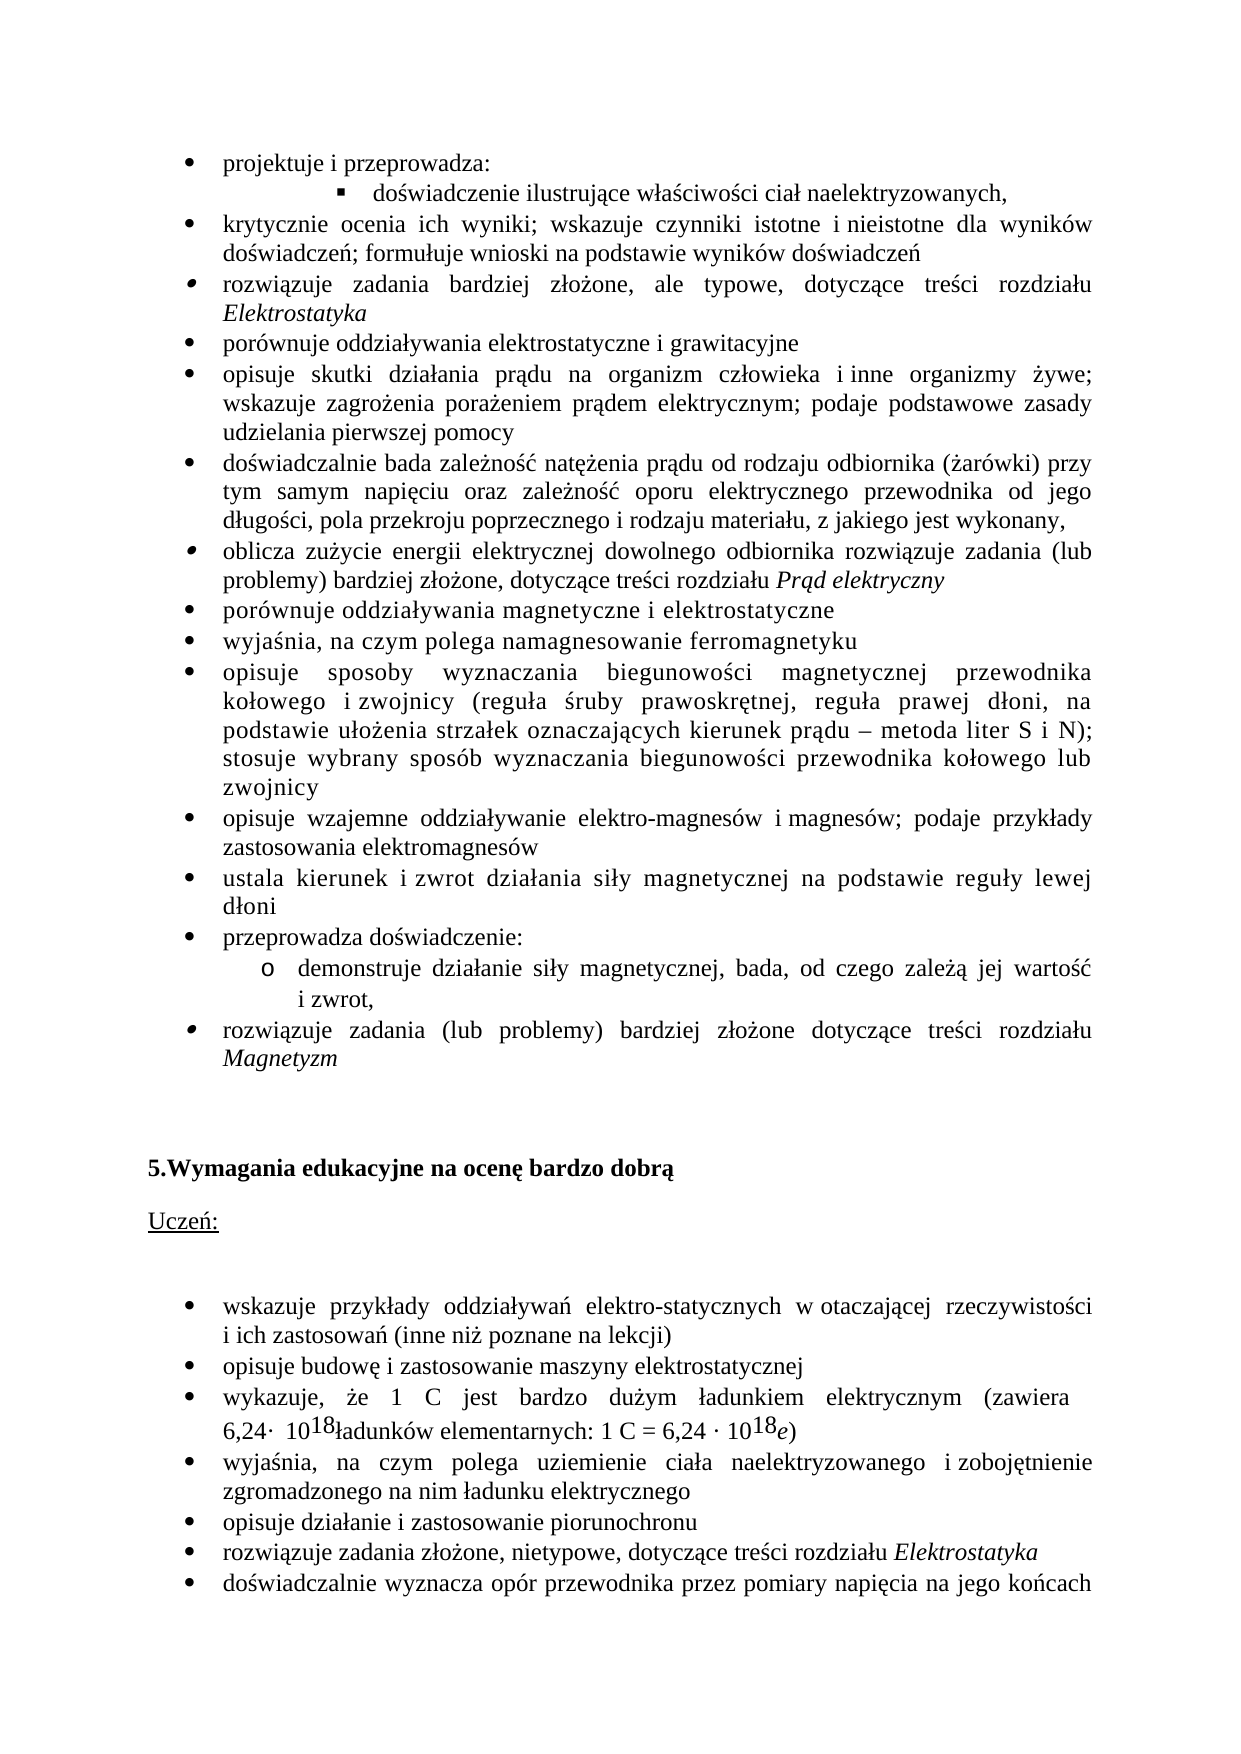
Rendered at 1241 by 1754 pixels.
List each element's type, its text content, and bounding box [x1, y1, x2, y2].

list wyjaśnia, na czym polega namagnesowanie ferromagnetyku [185, 626, 1093, 655]
list opisuje skutki działania prądu na organizm człowieka i inne organizmy żywe; wskazuje zagrożenia porażeniem prądem elektrycznym; podaje podstawowe zasady udzielania pierwszej pomocy [185, 359, 1093, 446]
list porównuje oddziaływania magnetyczne i elektrostatyczne [185, 596, 1093, 624]
list ustala kierunek i zwrot działania siły magnetycznej na podstawie reguły lewej dłoni [185, 863, 1093, 920]
list porównuje oddziaływania elektrostatyczne i grawitacyjne [185, 328, 1093, 357]
list doświadczenie ilustrujące właściwości ciał naelektryzowanych, [335, 178, 1093, 207]
list wskazuje przykłady oddziaływań elektro-statycznych w otaczającej rzeczywistości i ich zastosowań (inne niż poznane na lekcji) [185, 1291, 1093, 1349]
list doświadczalnie bada zależność natężenia prądu od rodzaju odbiornika (żarówki) przy tym samym napięciu oraz zależność oporu elektrycznego przewodnika od jego długości, pola przekroju poprzecznego i rodzaju materiału, z jakiego jest wykonany, [185, 448, 1093, 534]
list przeprowadza doświadczenie: [185, 922, 1093, 951]
list opisuje budowę i zastosowanie maszyny elektrostatycznej [185, 1351, 1093, 1379]
list rozwiązuje zadania (lub problemy) bardziej złożone dotyczące treści rozdziału Magnetyzm [185, 1015, 1093, 1072]
list rozwiązuje zadania bardziej złożone, ale typowe, dotyczące treści rozdziału Elektrostatyka [185, 269, 1093, 326]
list wyjaśnia, na czym polega uziemienie ciała naelektryzowanego i zobojętnienie zgromadzonego na nim ładunku elektrycznego [185, 1447, 1093, 1504]
list projektuje i przeprowadza: [185, 148, 1093, 176]
list wykazuje, że 1 C jest bardzo dużym ładunkiem elektrycznym (zawiera 6,24· 1018ładunków elementarnych: 1 C = 6,24 · 1018e) [185, 1382, 1093, 1445]
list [185, 1568, 1093, 1597]
text Uczeń: [148, 1206, 1093, 1235]
list rozwiązuje zadania złożone, nietypowe, dotyczące treści rozdziału Elektrostatyka [185, 1537, 1093, 1566]
text 5.Wymagania edukacyjne na ocenę bardzo dobrą [148, 1153, 1093, 1181]
list opisuje działanie i zastosowanie piorunochronu [185, 1507, 1093, 1535]
list krytycznie ocenia ich wyniki; wskazuje czynniki istotne i nieistotne dla wyników doświadczeń; formułuje wnioski na podstawie wyników doświadczeń [185, 209, 1093, 267]
list opisuje sposoby wyznaczania biegunowości magnetycznej przewodnika kołowego i zwojnicy (reguła śruby prawoskrętnej, reguła prawej dłoni, na podstawie ułożenia strzałek oznaczających kierunek prądu – metoda liter S i N); stosuje wybrany sposób wyznaczania biegunowości przewodnika kołowego lub zwojnicy [185, 657, 1093, 801]
list demonstruje działanie siły magnetycznej, bada, od czego zależą jej wartość i zwrot, [260, 953, 1093, 1013]
list opisuje wzajemne oddziaływanie elektro-magnesów i magnesów; podaje przykłady zastosowania elektromagnesów [185, 803, 1093, 861]
list oblicza zużycie energii elektrycznej dowolnego odbiornika rozwiązuje zadania (lub problemy) bardziej złożone, dotyczące treści rozdziału Prąd elektryczny [185, 536, 1093, 593]
